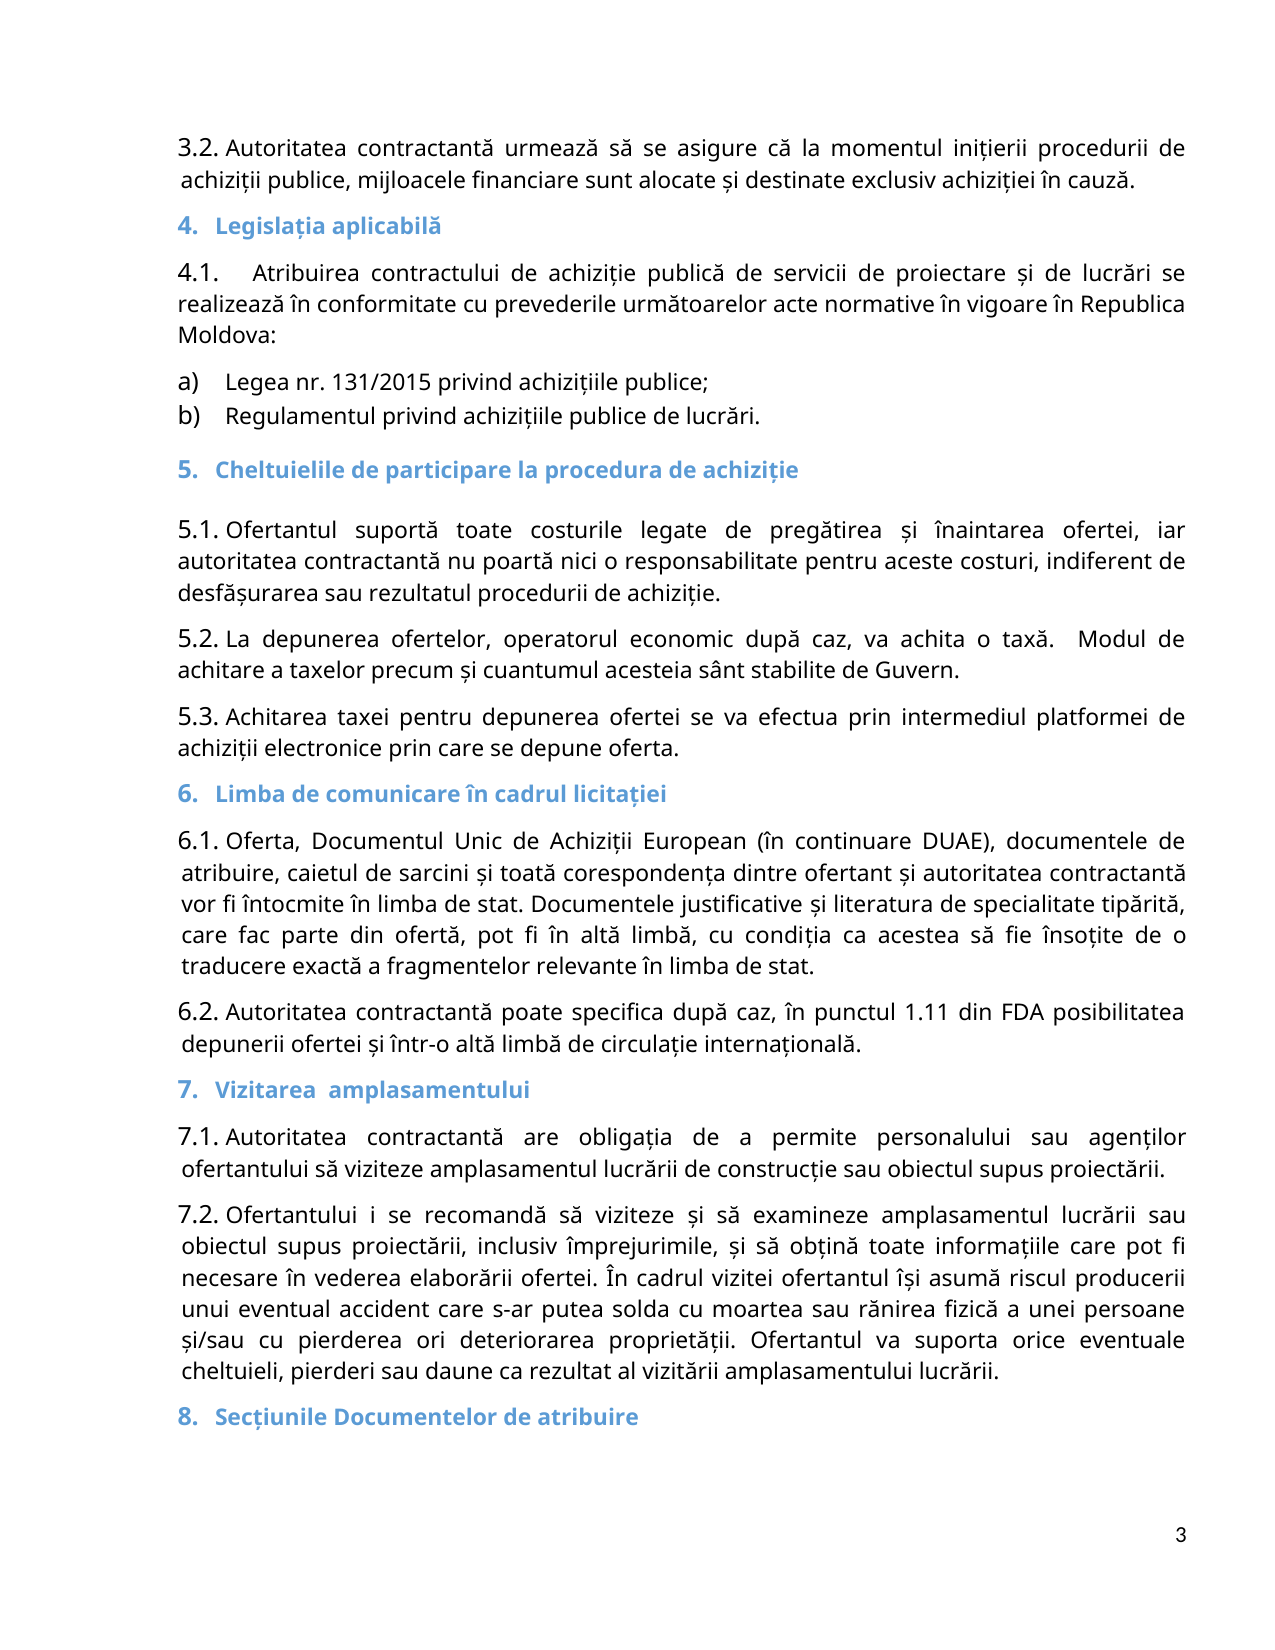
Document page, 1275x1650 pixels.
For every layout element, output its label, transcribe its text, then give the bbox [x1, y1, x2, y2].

list Atribuirea contractului de achiziţie publică de servicii de proiectare și de lucrări se realizează în conformitate cu prevederile următoarelor acte normative în vigoare în Republica Moldova: [177, 254, 1186, 351]
list Achitarea taxei pentru depunerea ofertei se va efectua prin intermediul platformei de achiziții electronice prin care se depune oferta. [177, 698, 1186, 763]
list Autoritatea contractantă urmează să se asigure că la momentul inițierii procedurii de achiziții publice, mijloacele financiare sunt alocate și destinate exclusiv achiziției în cauză. [177, 130, 1186, 195]
list Autoritatea contractantă poate specifica după caz, în punctul 1.11 din FDA posibilitatea depunerii ofertei și într-o altă limbă de circulație internațională. [177, 994, 1186, 1059]
list Limba de comunicare în cadrul licitaţiei [177, 776, 1186, 810]
list Vizitarea amplasamentului [177, 1072, 1186, 1106]
list La depunerea ofertelor, operatorul economic după caz, va achita o taxă. Modul de achitare a taxelor precum şi cuantumul acesteia sânt stabilite de Guvern. [177, 620, 1186, 686]
list Autoritatea contractantă are obligaţia de a permite personalului sau agenţilor ofertantului să viziteze amplasamentul lucrării de construcţie sau obiectul supus proiectării. [177, 1118, 1186, 1184]
list Oferta, Documentul Unic de Achiziții European (în continuare DUAE), documentele de atribuire, caietul de sarcini şi toată corespondenţa dintre ofertant şi autoritatea contractantă vor fi întocmite în limba de stat. Documentele justificative şi literatura de specialitate tipărită, care fac parte din ofertă, pot fi în altă limbă, cu condiţia ca acestea să fie însoţite de o traducere exactă a fragmentelor relevante în limba de stat. [177, 822, 1186, 982]
list Legea nr. 131/2015 privind achiziţiile publice; [177, 363, 1186, 397]
list Ofertantul suportă toate costurile legate de pregătirea şi înaintarea ofertei, iar autoritatea contractantă nu poartă nici o responsabilitate pentru aceste costuri, indiferent de desfăşurarea sau rezultatul procedurii de achiziție. [177, 511, 1186, 608]
list Regulamentul privind achiziţiile publice de lucrări. [177, 397, 1186, 431]
list Ofertantului i se recomandă să viziteze şi să examineze amplasamentul lucrării sau obiectul supus proiectării, inclusiv împrejurimile, şi să obţină toate informaţiile care pot fi necesare în vederea elaborării ofertei. În cadrul vizitei ofertantul îşi asumă riscul producerii unui eventual accident care s-ar putea solda cu moartea sau rănirea fizică a unei persoane şi/sau cu pierderea ori deteriorarea proprietăţii. Ofertantul va suporta orice eventuale cheltuieli, pierderi sau daune ca rezultat al vizitării amplasamentului lucrării. [177, 1196, 1186, 1387]
list Legislația aplicabilă [177, 208, 1186, 242]
list Cheltuielile de participare la procedura de achiziție [177, 452, 1186, 486]
list Secţiunile Documentelor de atribuire [177, 1399, 1186, 1433]
